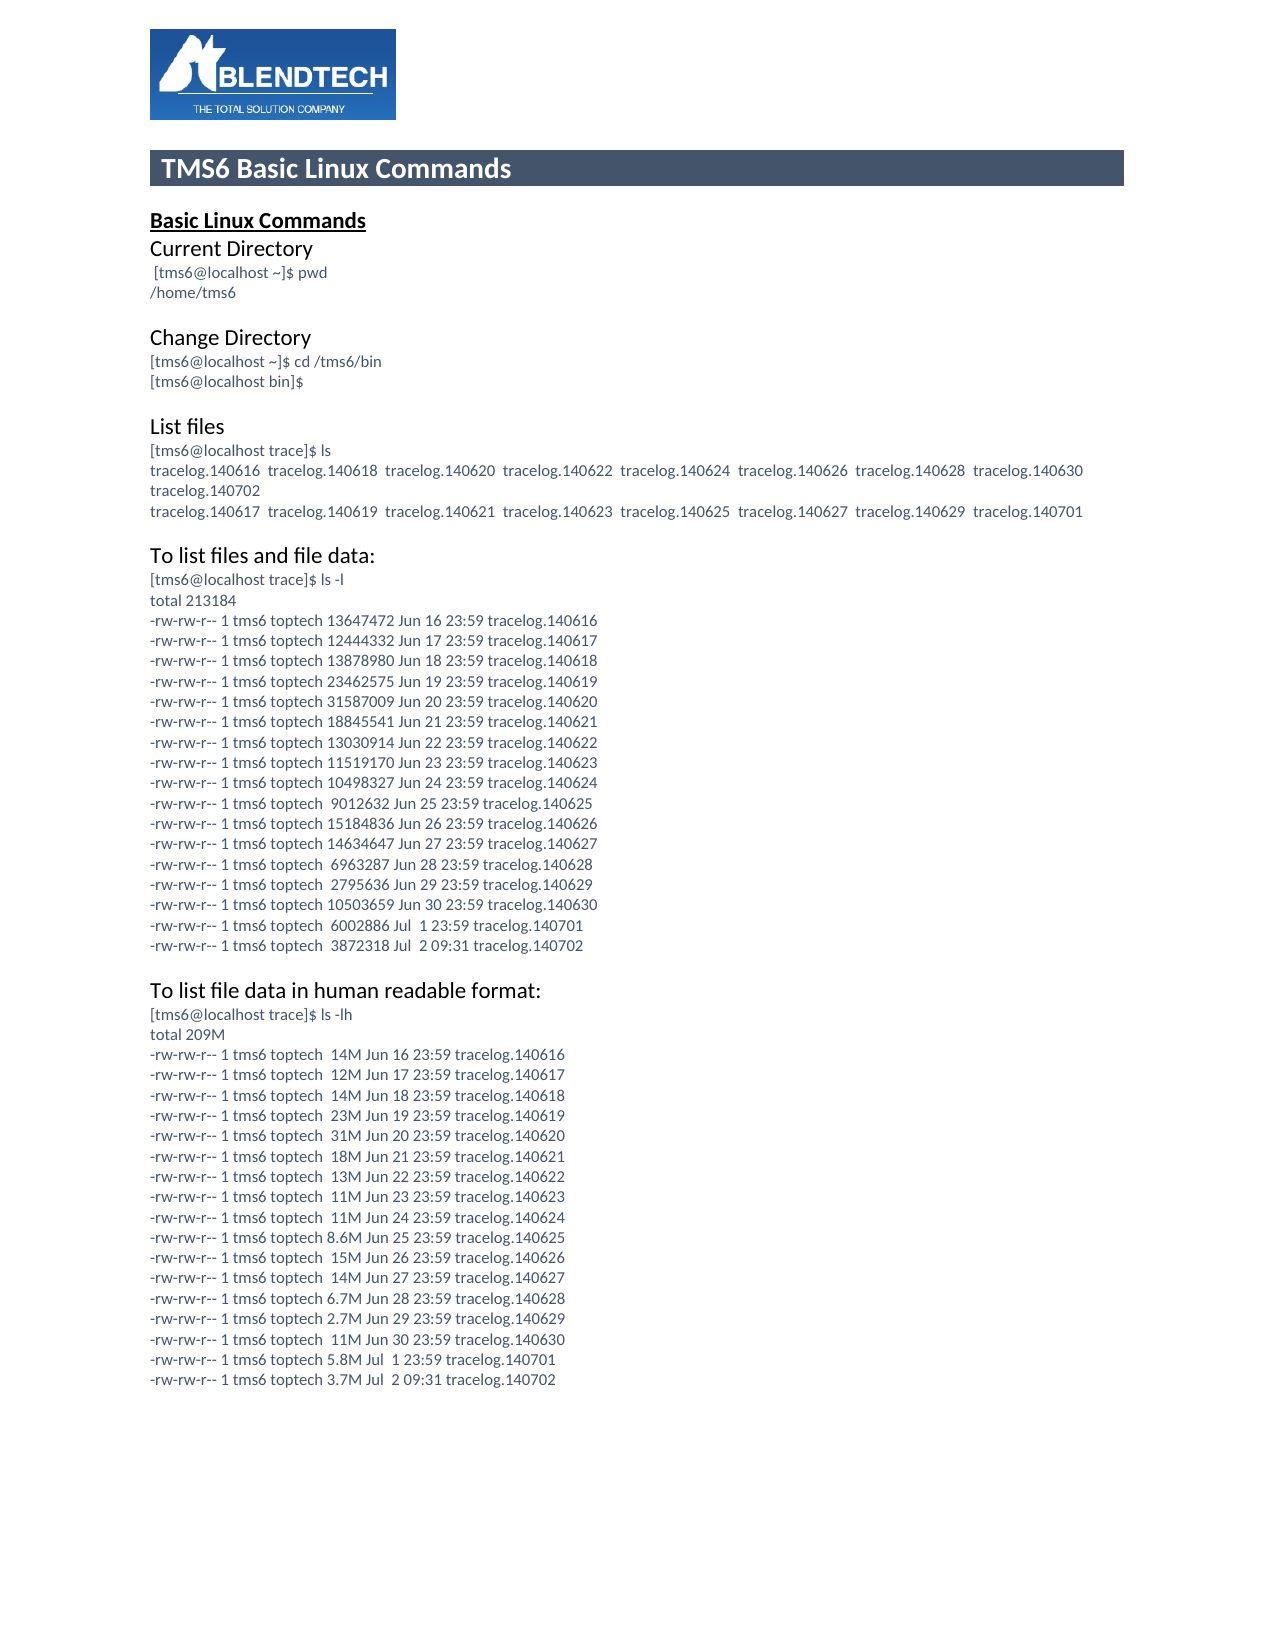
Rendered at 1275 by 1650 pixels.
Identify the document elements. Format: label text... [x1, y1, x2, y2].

text [tms6@localhost bin]$ [150, 371, 1125, 392]
text -rw-rw-r-- 1 tms6 toptech 31587009 Jun 20 23:59 tracelog.140620 [150, 691, 1125, 712]
text -rw-rw-r-- 1 tms6 toptech 13878980 Jun 18 23:59 tracelog.140618 [150, 651, 1125, 671]
text tracelog.140616 tracelog.140618 tracelog.140620 tracelog.140622 tracelog.140624 tracelog.140626 tracelog.140628 tracelog.140630 tracelog.140702 [150, 460, 1125, 501]
text -rw-rw-r-- 1 tms6 toptech 11M Jun 30 23:59 tracelog.140630 [150, 1329, 1125, 1349]
text /home/tms6 [150, 282, 1125, 303]
text total 209M [150, 1024, 1125, 1044]
text -rw-rw-r-- 1 tms6 toptech 12444332 Jun 17 23:59 tracelog.140617 [150, 630, 1125, 651]
text -rw-rw-r-- 1 tms6 toptech 13M Jun 22 23:59 tracelog.140622 [150, 1166, 1125, 1187]
text To list files and file data: [150, 541, 1125, 569]
text -rw-rw-r-- 1 tms6 toptech 14M Jun 18 23:59 tracelog.140618 [150, 1085, 1125, 1105]
text Change Directory [150, 323, 1125, 351]
text -rw-rw-r-- 1 tms6 toptech 10498327 Jun 24 23:59 tracelog.140624 [150, 773, 1125, 793]
text List files [150, 412, 1125, 440]
text -rw-rw-r-- 1 tms6 toptech 15M Jun 26 23:59 tracelog.140626 [150, 1247, 1125, 1268]
text -rw-rw-r-- 1 tms6 toptech 2795636 Jun 29 23:59 tracelog.140629 [150, 874, 1125, 894]
text -rw-rw-r-- 1 tms6 toptech 8.6M Jun 25 23:59 tracelog.140625 [150, 1227, 1125, 1247]
text [tms6@localhost trace]$ ls [150, 440, 1125, 460]
text -rw-rw-r-- 1 tms6 toptech 18M Jun 21 23:59 tracelog.140621 [150, 1146, 1125, 1166]
text -rw-rw-r-- 1 tms6 toptech 14M Jun 16 23:59 tracelog.140616 [150, 1044, 1125, 1065]
table_header TMS6 Basic Linux Commands [150, 150, 1124, 186]
text -rw-rw-r-- 1 tms6 toptech 14634647 Jun 27 23:59 tracelog.140627 [150, 833, 1125, 854]
text -rw-rw-r-- 1 tms6 toptech 15184836 Jun 26 23:59 tracelog.140626 [150, 813, 1125, 833]
text -rw-rw-r-- 1 tms6 toptech 6963287 Jun 28 23:59 tracelog.140628 [150, 854, 1125, 874]
text -rw-rw-r-- 1 tms6 toptech 9012632 Jun 25 23:59 tracelog.140625 [150, 793, 1125, 813]
text -rw-rw-r-- 1 tms6 toptech 3.7M Jul 2 09:31 tracelog.140702 [150, 1369, 1125, 1390]
text Current Directory [150, 234, 1125, 262]
text -rw-rw-r-- 1 tms6 toptech 23462575 Jun 19 23:59 tracelog.140619 [150, 671, 1125, 691]
text [tms6@localhost trace]$ ls -l [150, 569, 1125, 590]
text tracelog.140617 tracelog.140619 tracelog.140621 tracelog.140623 tracelog.140625 tracelog.140627 tracelog.140629 tracelog.140701 [150, 501, 1125, 521]
text -rw-rw-r-- 1 tms6 toptech 11M Jun 24 23:59 tracelog.140624 [150, 1207, 1125, 1227]
text -rw-rw-r-- 1 tms6 toptech 10503659 Jun 30 23:59 tracelog.140630 [150, 894, 1125, 915]
text -rw-rw-r-- 1 tms6 toptech 6002886 Jul 1 23:59 tracelog.140701 [150, 915, 1125, 935]
text -rw-rw-r-- 1 tms6 toptech 3872318 Jul 2 09:31 tracelog.140702 [150, 935, 1125, 955]
text Basic Linux Commands [150, 206, 1125, 234]
text -rw-rw-r-- 1 tms6 toptech 12M Jun 17 23:59 tracelog.140617 [150, 1065, 1125, 1085]
text -rw-rw-r-- 1 tms6 toptech 23M Jun 19 23:59 tracelog.140619 [150, 1105, 1125, 1126]
text -rw-rw-r-- 1 tms6 toptech 14M Jun 27 23:59 tracelog.140627 [150, 1268, 1125, 1288]
text -rw-rw-r-- 1 tms6 toptech 18845541 Jun 21 23:59 tracelog.140621 [150, 712, 1125, 732]
picture [150, 29, 396, 120]
text -rw-rw-r-- 1 tms6 toptech 31M Jun 20 23:59 tracelog.140620 [150, 1126, 1125, 1146]
text [tms6@localhost ~]$ pwd [150, 262, 1125, 282]
text -rw-rw-r-- 1 tms6 toptech 13647472 Jun 16 23:59 tracelog.140616 [150, 610, 1125, 630]
text To list file data in human readable format: [150, 976, 1125, 1004]
text -rw-rw-r-- 1 tms6 toptech 11M Jun 23 23:59 tracelog.140623 [150, 1187, 1125, 1207]
text -rw-rw-r-- 1 tms6 toptech 13030914 Jun 22 23:59 tracelog.140622 [150, 732, 1125, 752]
text [tms6@localhost ~]$ cd /tms6/bin [150, 351, 1125, 371]
text -rw-rw-r-- 1 tms6 toptech 2.7M Jun 29 23:59 tracelog.140629 [150, 1308, 1125, 1329]
text -rw-rw-r-- 1 tms6 toptech 11519170 Jun 23 23:59 tracelog.140623 [150, 752, 1125, 773]
text total 213184 [150, 590, 1125, 610]
text -rw-rw-r-- 1 tms6 toptech 6.7M Jun 28 23:59 tracelog.140628 [150, 1288, 1125, 1308]
text [tms6@localhost trace]$ ls -lh [150, 1004, 1125, 1024]
text -rw-rw-r-- 1 tms6 toptech 5.8M Jul 1 23:59 tracelog.140701 [150, 1349, 1125, 1369]
